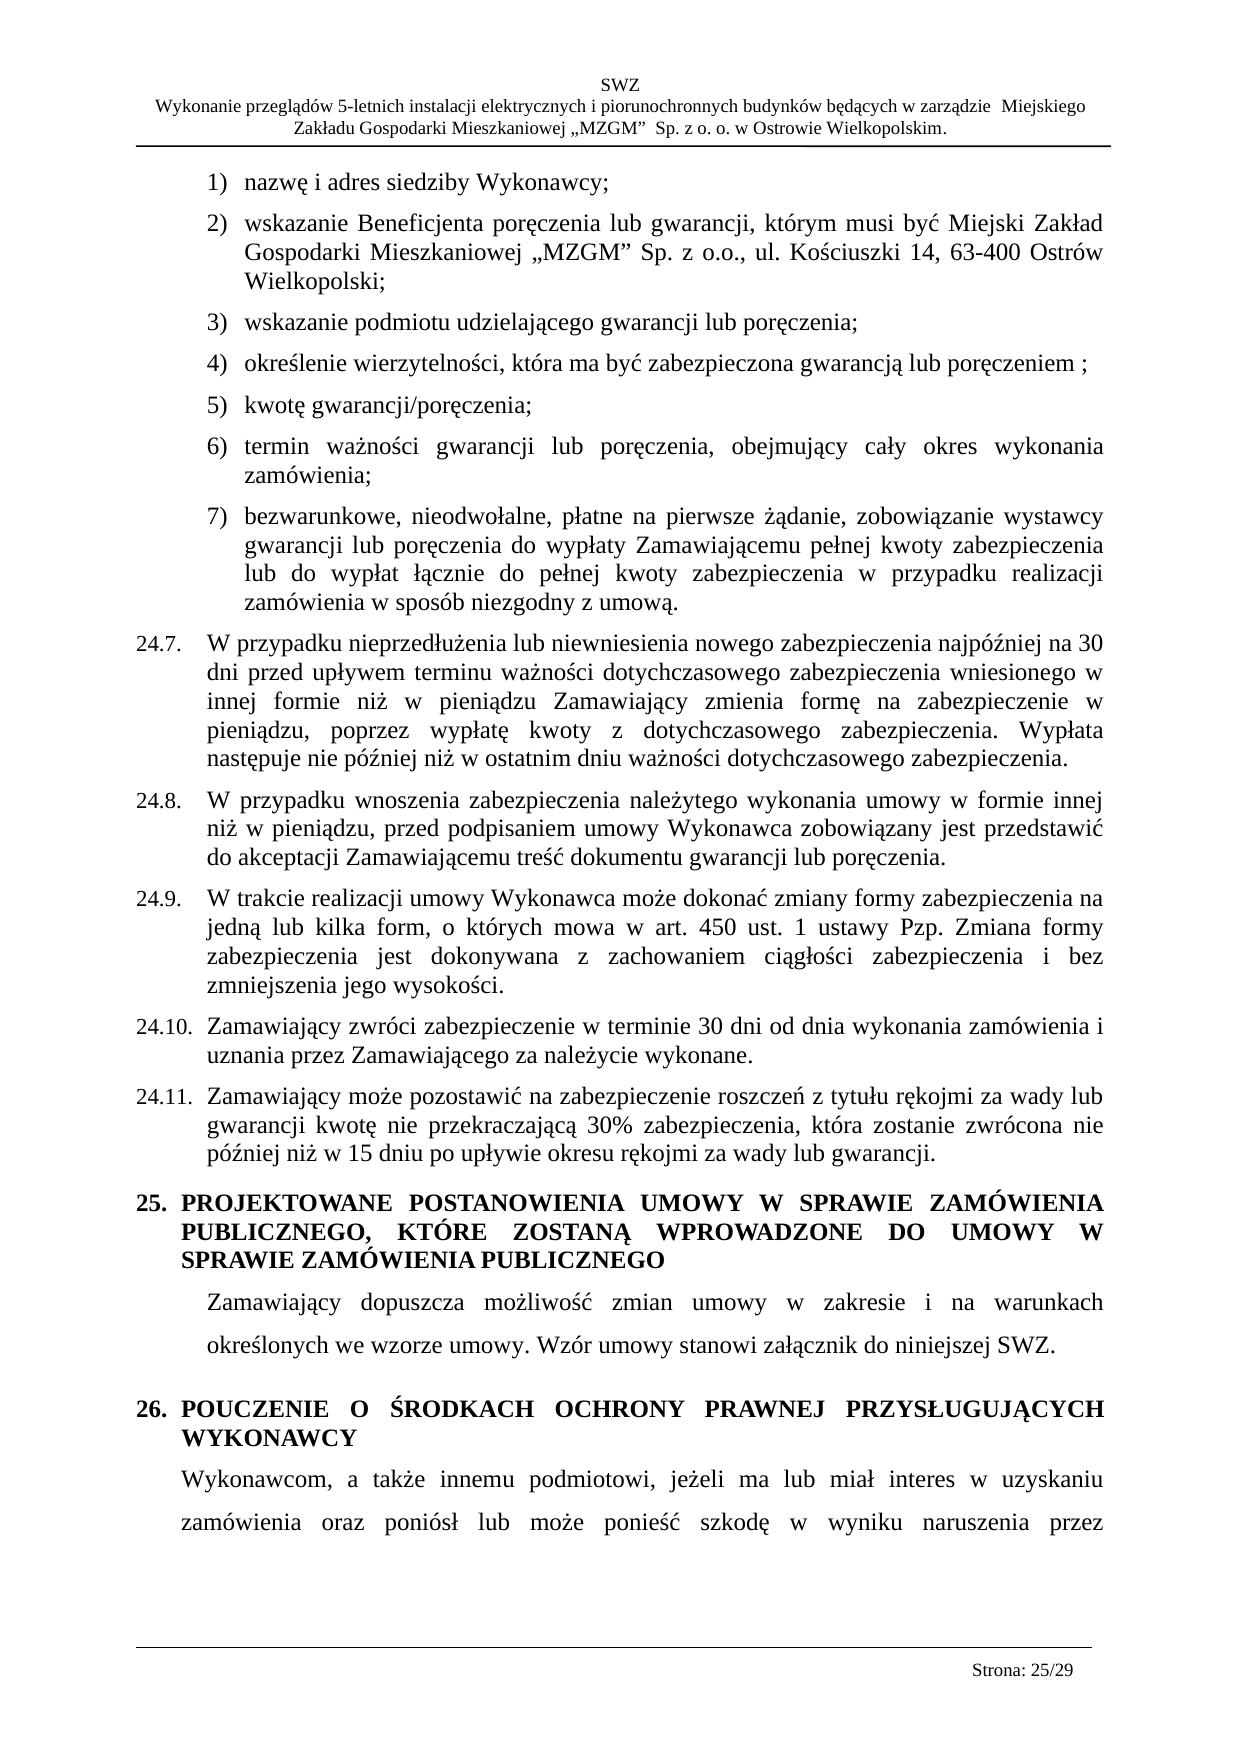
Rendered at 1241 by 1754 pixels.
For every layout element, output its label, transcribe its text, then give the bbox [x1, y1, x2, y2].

list W przypadku wnoszenia zabezpieczenia należytego wykonania umowy w formie innej niż w pieniądzu, przed podpisaniem umowy Wykonawca zobowiązany jest przedstawić do akceptacji Zamawiającemu treść dokumentu gwarancji lub poręczenia. [136, 785, 1104, 871]
list bezwarunkowe, nieodwołalne, płatne na pierwsze żądanie, zobowiązanie wystawcy gwarancji lub poręczenia do wypłaty Zamawiającemu pełnej kwoty zabezpieczenia lub do wypłat łącznie do pełnej kwoty zabezpieczenia w przypadku realizacji zamówienia w sposób niezgodny z umową. [207, 501, 1104, 616]
list kwotę gwarancji/poręczenia; [207, 390, 1104, 418]
list określenie wierzytelności, która ma być zabezpieczona gwarancją lub poręczeniem ; [207, 348, 1104, 377]
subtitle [181, 1464, 1104, 1536]
list termin ważności gwarancji lub poręczenia, obejmujący cały okres wykonania zamówienia; [207, 431, 1104, 488]
list Zamawiający zwróci zabezpieczenie w terminie 30 dni od dnia wykonania zamówienia i uznania przez Zamawiającego za należycie wykonane. [136, 1011, 1104, 1068]
list W przypadku nieprzedłużenia lub niewniesienia nowego zabezpieczenia najpóźniej na 30 dni przed upływem terminu ważności dotychczasowego zabezpieczenia wniesionego w innej formie niż w pieniądzu Zamawiający zmienia formę na zabezpieczenie w pieniądzu, poprzez wypłatę kwoty z dotychczasowego zabezpieczenia. Wypłata następuje nie później niż w ostatnim dniu ważności dotychczasowego zabezpieczenia. [136, 628, 1104, 772]
list W trakcie realizacji umowy Wykonawca może dokonać zmiany formy zabezpieczenia na jedną lub kilka form, o których mowa w art. 450 ust. 1 ustawy Pzp. Zmiana formy zabezpieczenia jest dokonywana z zachowaniem ciągłości zabezpieczenia i bez zmniejszenia jego wysokości. [136, 883, 1104, 998]
list Zamawiający może pozostawić na zabezpieczenie roszczeń z tytułu rękojmi za wady lub gwarancji kwotę nie przekraczającą 30% zabezpieczenia, która zostanie zwrócona nie później niż w 15 dniu po upływie okresu rękojmi za wady lub gwarancji. [136, 1081, 1104, 1167]
subtitle Zamawiający dopuszcza możliwość zmian umowy w zakresie i na warunkach określonych we wzorze umowy. Wzór umowy stanowi załącznik do niniejszej SWZ. [207, 1287, 1104, 1359]
subtitle projektowane postanowienia umowy w sprawie zamówienia publicznego, które zostaną wprowadzone do umowy w sprawie zamówienia publicznego [136, 1188, 1104, 1274]
list wskazanie podmiotu udzielającego gwarancji lub poręczenia; [207, 307, 1104, 336]
list wskazanie Beneficjenta poręczenia lub gwarancji, którym musi być Miejski Zakład Gospodarki Mieszkaniowej „MZGM” Sp. z o.o., ul. Kościuszki 14, 63-400 Ostrów Wielkopolski; [207, 208, 1104, 295]
list nazwę i adres siedziby Wykonawcy; [207, 167, 1104, 196]
subtitle Pouczenie o środkach ochrony prawnej przysługujących Wykonawcy [136, 1394, 1104, 1451]
